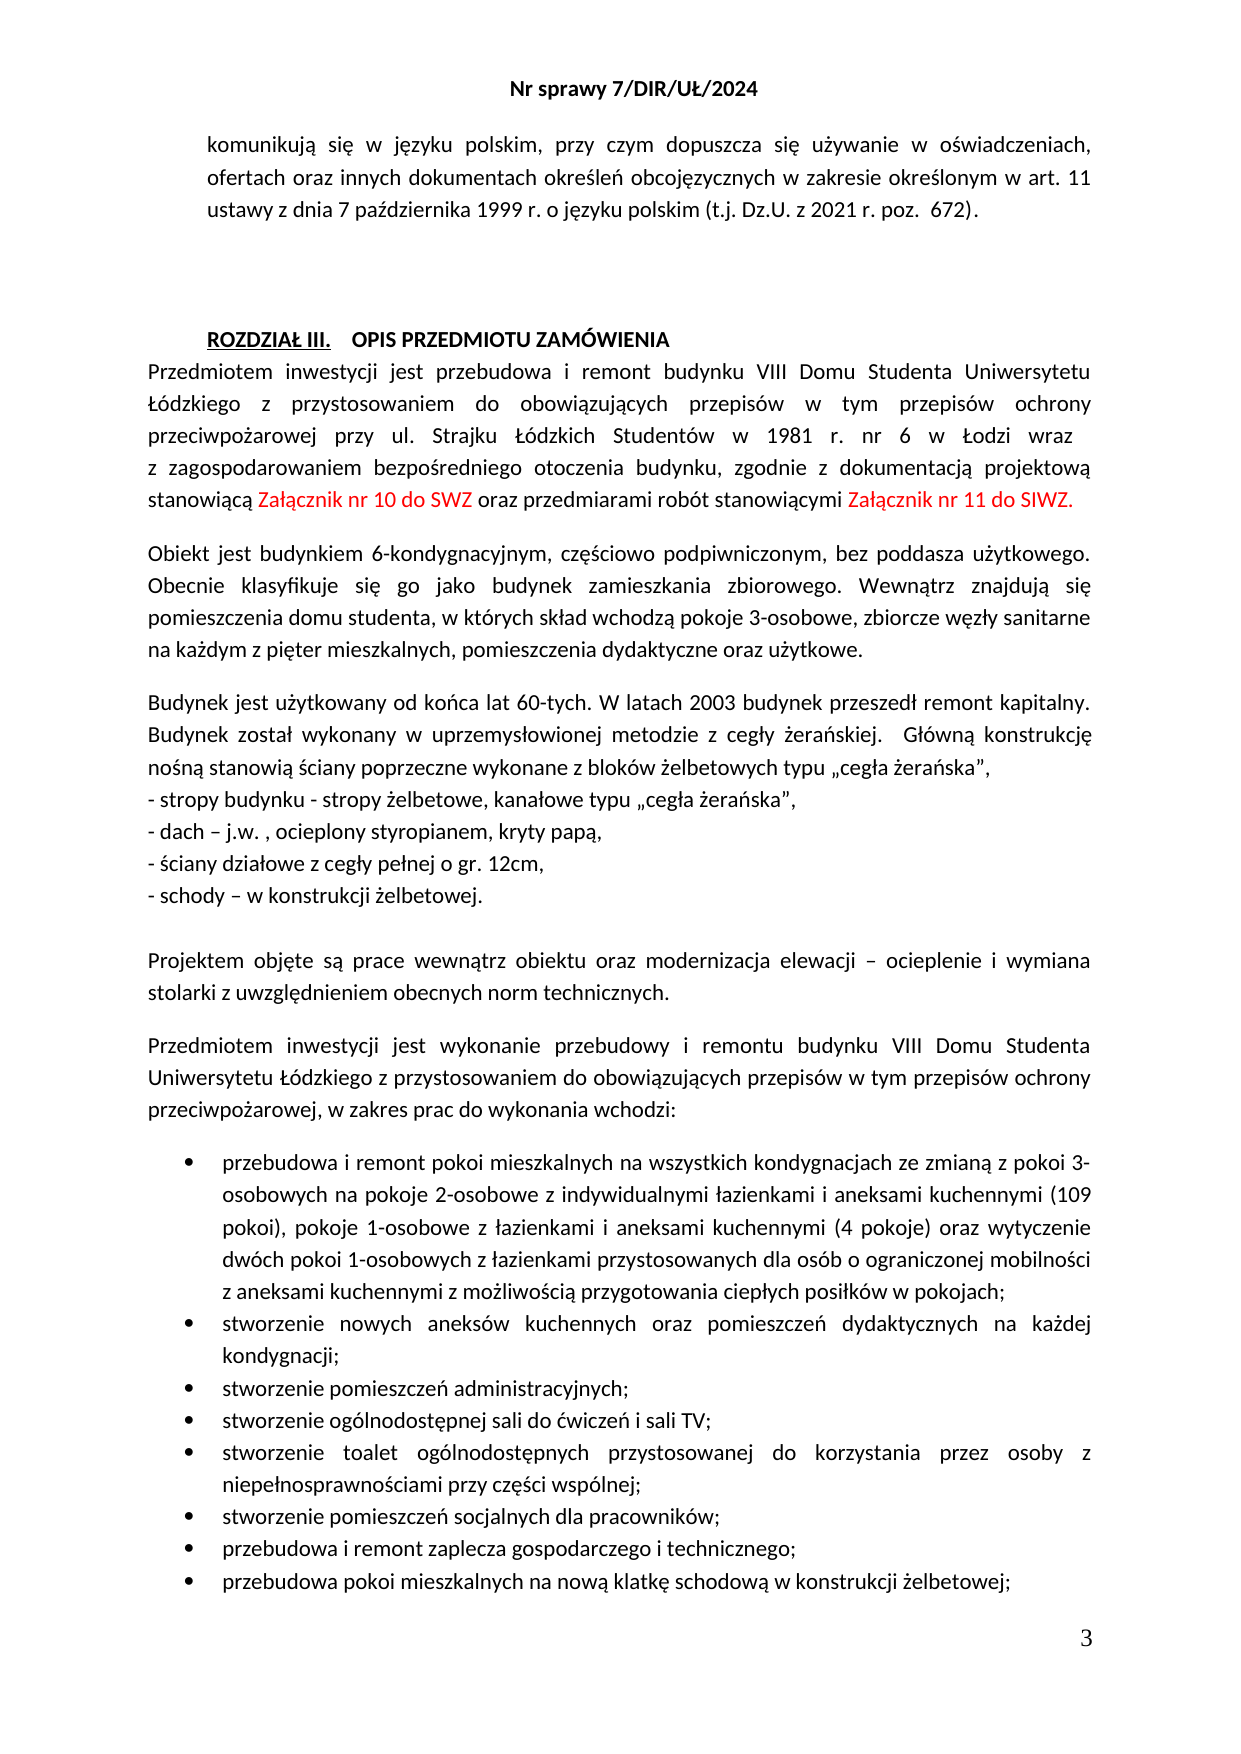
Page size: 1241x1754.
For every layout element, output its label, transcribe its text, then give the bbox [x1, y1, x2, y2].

text ROZDZIAŁ III. OPIS PRZEDMIOTU ZAMÓWIENIA [207, 325, 1092, 353]
list stworzenie toalet ogólnodostępnych przystosowanej do korzystania przez osoby z niepełnosprawnościami przy części wspólnej; [185, 1438, 1092, 1498]
text Obiekt jest budynkiem 6-kondygnacyjnym, częściowo podpiwniczonym, bez poddasza użytkowego. Obecnie klasyfikuje się go jako budynek zamieszkania zbiorowego. Wewnątrz znajdują się pomieszczenia domu studenta, w których skład wchodzą pokoje 3-osobowe, zbiorcze węzły sanitarne na każdym z pięter mieszkalnych, pomieszczenia dydaktyczne oraz użytkowe. [148, 539, 1092, 663]
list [169, 131, 1092, 223]
text Budynek jest użytkowany od końca lat 60-tych. W latach 2003 budynek przeszedł remont kapitalny. Budynek został wykonany w uprzemysłowionej metodzie z cegły żerańskiej. Główną konstrukcję nośną stanowią ściany poprzeczne wykonane z bloków żelbetowych typu „cegła żerańska”, [148, 688, 1092, 781]
list przebudowa i remont pokoi mieszkalnych na wszystkich kondygnacjach ze zmianą z pokoi 3-osobowych na pokoje 2-osobowe z indywidualnymi łazienkami i aneksami kuchennymi (109 pokoi), pokoje 1-osobowe z łazienkami i aneksami kuchennymi (4 pokoje) oraz wytyczenie dwóch pokoi 1-osobowych z łazienkami przystosowanych dla osób o ograniczonej mobilności z aneksami kuchennymi z możliwością przygotowania ciepłych posiłków w pokojach; [185, 1148, 1092, 1305]
list stworzenie ogólnodostępnej sali do ćwiczeń i sali TV; [185, 1406, 1092, 1434]
text - schody – w konstrukcji żelbetowej. [148, 881, 1092, 909]
text Projektem objęte są prace wewnątrz obiektu oraz modernizacja elewacji – ocieplenie i wymiana stolarki z uwzględnieniem obecnych norm technicznych. [148, 946, 1092, 1006]
list stworzenie nowych aneksów kuchennych oraz pomieszczeń dydaktycznych na każdej kondygnacji; [185, 1309, 1092, 1369]
text - ściany działowe z cegły pełnej o gr. 12cm, [148, 849, 1092, 877]
list przebudowa pokoi mieszkalnych na nową klatkę schodową w konstrukcji żelbetowej; [185, 1567, 1092, 1595]
list przebudowa i remont zaplecza gospodarczego i technicznego; [185, 1534, 1092, 1563]
text Przedmiotem inwestycji jest przebudowa i remont budynku VIII Domu Studenta Uniwersytetu Łódzkiego z przystosowaniem do obowiązujących przepisów w tym przepisów ochrony przeciwpożarowej przy ul. Strajku Łódzkich Studentów w 1981 r. nr 6 w Łodzi wraz z zagospodarowaniem bezpośredniego otoczenia budynku, zgodnie z dokumentacją projektową stanowiącą Załącznik nr 10 do SWZ oraz przedmiarami robót stanowiącymi Załącznik nr 11 do SIWZ. [148, 357, 1092, 514]
text Przedmiotem inwestycji jest wykonanie przebudowy i remontu budynku VIII Domu Studenta Uniwersytetu Łódzkiego z przystosowaniem do obowiązujących przepisów w tym przepisów ochrony przeciwpożarowej, w zakres prac do wykonania wchodzi: [148, 1031, 1092, 1123]
text - dach – j.w. , ocieplony styropianem, kryty papą, [148, 817, 1092, 845]
list stworzenie pomieszczeń socjalnych dla pracowników; [185, 1502, 1092, 1530]
text - stropy budynku - stropy żelbetowe, kanałowe typu „cegła żerańska”, [148, 785, 1092, 813]
list stworzenie pomieszczeń administracyjnych; [185, 1374, 1092, 1402]
